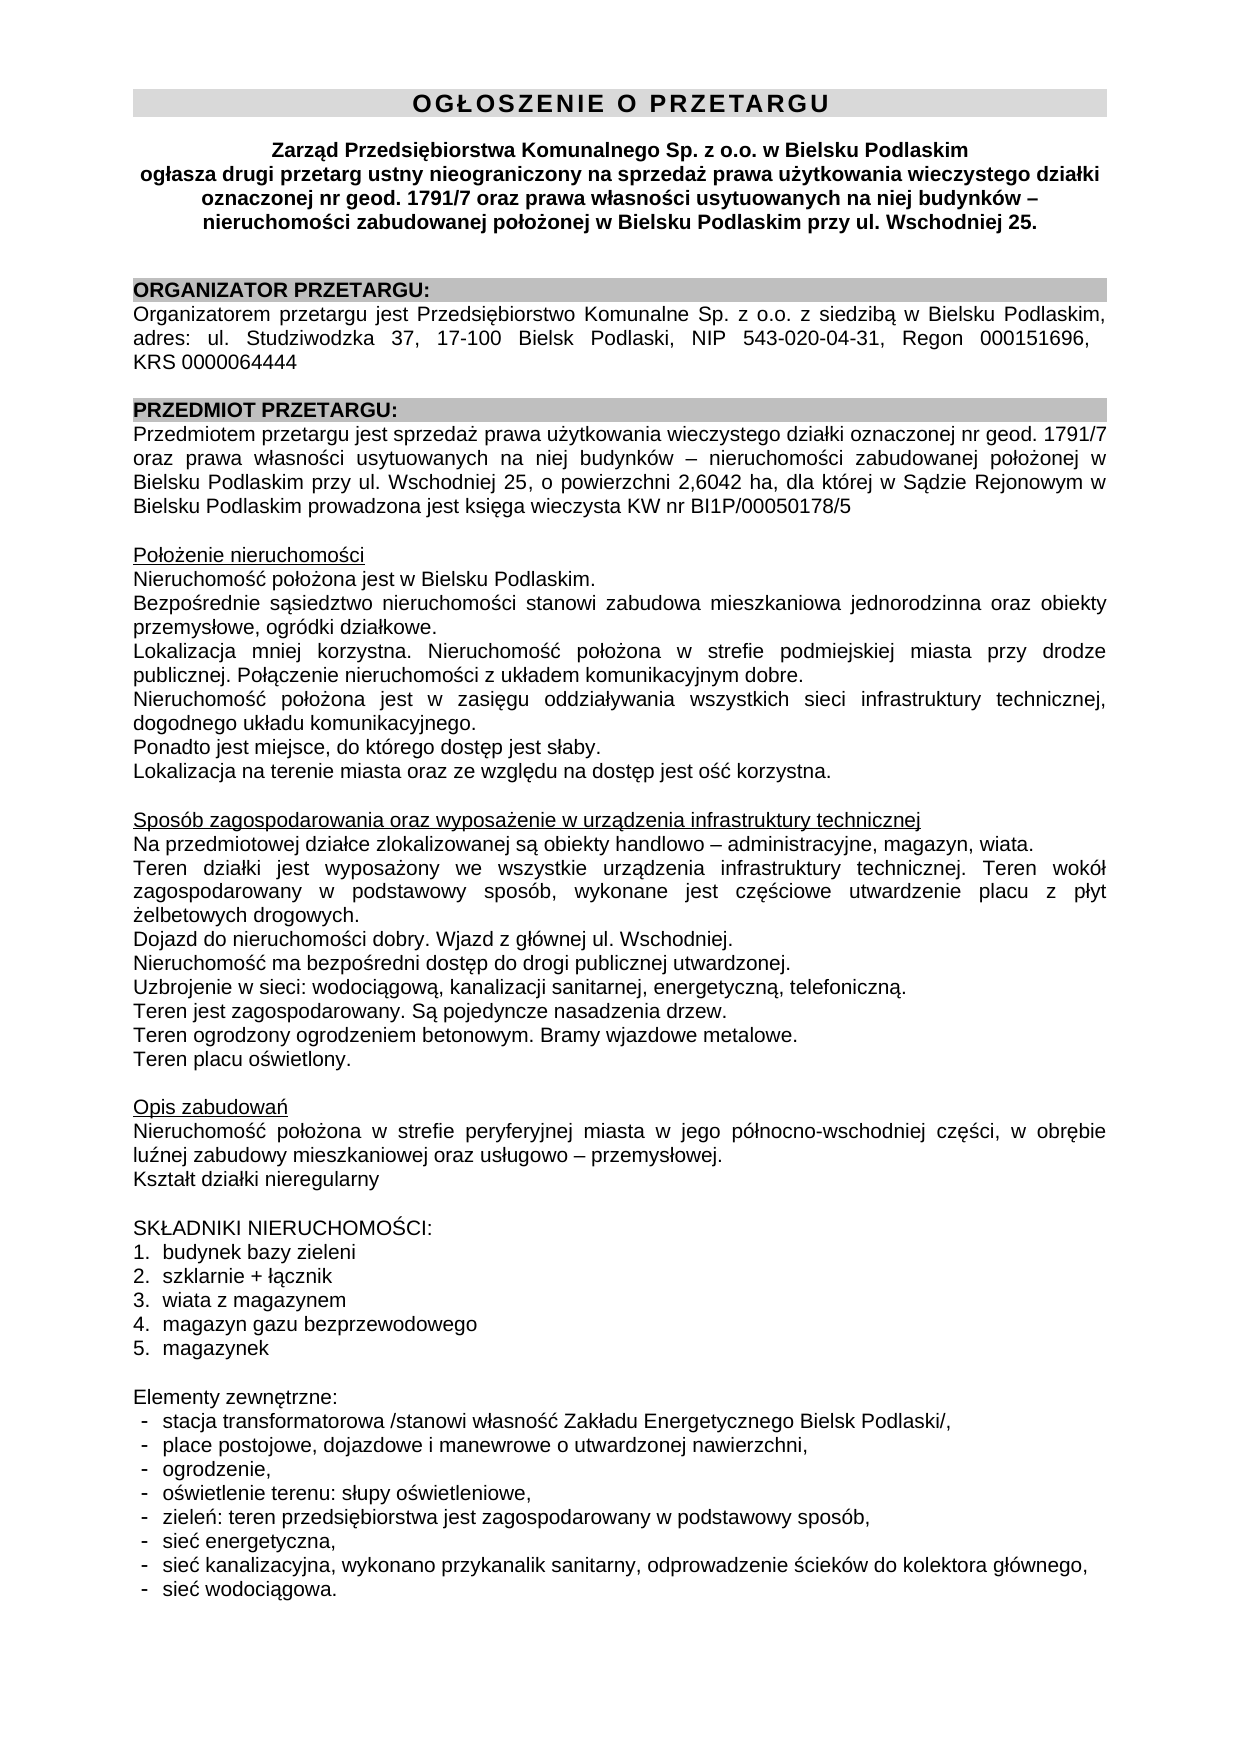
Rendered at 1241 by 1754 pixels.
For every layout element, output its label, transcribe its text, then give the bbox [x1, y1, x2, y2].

list wiata z magazynem [133, 1288, 1107, 1312]
text SKŁADNIKI NIERUCHOMOŚCI: [133, 1216, 1107, 1240]
text Teren ogrodzony ogrodzeniem betonowym. Bramy wjazdowe metalowe. [133, 1023, 1107, 1047]
list budynek bazy zieleni [133, 1240, 1107, 1264]
text Lokalizacja mniej korzystna. Nieruchomość położona w strefie podmiejskiej miasta przy drodze publicznej. Połączenie nieruchomości z układem komunikacyjnym dobre. [133, 639, 1107, 687]
text Sposób zagospodarowania oraz wyposażenie w urządzenia infrastruktury technicznej [133, 807, 1107, 831]
text Nieruchomość położona jest w Bielsku Podlaskim. [133, 567, 1107, 591]
text Na przedmiotowej działce zlokalizowanej są obiekty handlowo – administracyjne, magazyn, wiata. [133, 831, 1107, 855]
text Teren placu oświetlony. [133, 1047, 1107, 1071]
list sieć kanalizacyjna, wykonano przykanalik sanitarny, odprowadzenie ścieków do kolektora głównego, [148, 1553, 1107, 1577]
list magazyn gazu bezprzewodowego [133, 1312, 1107, 1336]
list sieć wodociągowa. [148, 1577, 1107, 1601]
text Lokalizacja na terenie miasta oraz ze względu na dostęp jest ość korzystna. [133, 758, 1107, 782]
subtitle OGŁOSZENIE O PRZETARGU [133, 89, 1107, 117]
list zieleń: teren przedsiębiorstwa jest zagospodarowany w podstawowy sposób, [148, 1505, 1107, 1529]
text Położenie nieruchomości [133, 543, 1107, 567]
text Nieruchomość położona w strefie peryferyjnej miasta w jego północno-wschodniej części, w obrębie luźnej zabudowy mieszkaniowej oraz usługowo – przemysłowej. [133, 1119, 1107, 1167]
list place postojowe, dojazdowe i manewrowe o utwardzonej nawierzchni, [148, 1432, 1107, 1457]
text Dojazd do nieruchomości dobry. Wjazd z głównej ul. Wschodniej. [133, 927, 1107, 951]
text ORGANIZATOR PRZETARGU: [133, 278, 1107, 302]
text Nieruchomość ma bezpośredni dostęp do drogi publicznej utwardzonej. [133, 951, 1107, 975]
text PRZEDMIOT PRZETARGU: [133, 398, 1107, 422]
subtitle Zarząd Przedsiębiorstwa Komunalnego Sp. z o.o. w Bielsku Podlaskim [133, 138, 1107, 162]
text Bezpośrednie sąsiedztwo nieruchomości stanowi zabudowa mieszkaniowa jednorodzinna oraz obiekty przemysłowe, ogródki działkowe. [133, 591, 1107, 639]
list oświetlenie terenu: słupy oświetleniowe, [148, 1481, 1107, 1505]
text Teren działki jest wyposażony we wszystkie urządzenia infrastruktury technicznej. Teren wokół zagospodarowany w podstawowy sposób, wykonane jest częściowe utwardzenie placu z płyt żelbetowych drogowych. [133, 855, 1107, 927]
list ogrodzenie, [148, 1457, 1107, 1481]
text Kształt działki nieregularny [133, 1167, 1107, 1191]
text Organizatorem przetargu jest Przedsiębiorstwo Komunalne Sp. z o.o. z siedzibą w Bielsku Podlaskim, adres: ul. Studziwodzka 37, 17-100 Bielsk Podlaski, NIP 543-020-04-31, Regon 000151696, KRS 0000064444 [133, 302, 1107, 374]
list stacja transformatorowa /stanowi własność Zakładu Energetycznego Bielsk Podlaski/, [148, 1408, 1107, 1432]
text Opis zabudowań [133, 1095, 1107, 1119]
text Nieruchomość położona jest w zasięgu oddziaływania wszystkich sieci infrastruktury technicznej, dogodnego układu komunikacyjnego. [133, 687, 1107, 734]
list szklarnie + łącznik [133, 1264, 1107, 1288]
text ogłasza drugi przetarg ustny nieograniczony na sprzedaż prawa użytkowania wieczystego działki oznaczonej nr geod. 1791/7 oraz prawa własności usytuowanych na niej budynków – nieruchomości zabudowanej położonej w Bielsku Podlaskim przy ul. Wschodniej 25. [133, 162, 1107, 234]
list magazynek [133, 1336, 1107, 1359]
text Teren jest zagospodarowany. Są pojedyncze nasadzenia drzew. [133, 999, 1107, 1023]
text Ponadto jest miejsce, do którego dostęp jest słaby. [133, 734, 1107, 758]
list sieć energetyczna, [148, 1529, 1107, 1553]
text Uzbrojenie w sieci: wodociągową, kanalizacji sanitarnej, energetyczną, telefoniczną. [133, 975, 1107, 999]
text Elementy zewnętrzne: [133, 1384, 1107, 1408]
text Przedmiotem przetargu jest sprzedaż prawa użytkowania wieczystego działki oznaczonej nr geod. 1791/7 oraz prawa własności usytuowanych na niej budynków – nieruchomości zabudowanej położonej w Bielsku Podlaskim przy ul. Wschodniej 25, o powierzchni 2,6042 ha, dla której w Sądzie Rejonowym w Bielsku Podlaskim prowadzona jest księga wieczysta KW nr BI1P/00050178/5 [133, 422, 1107, 518]
